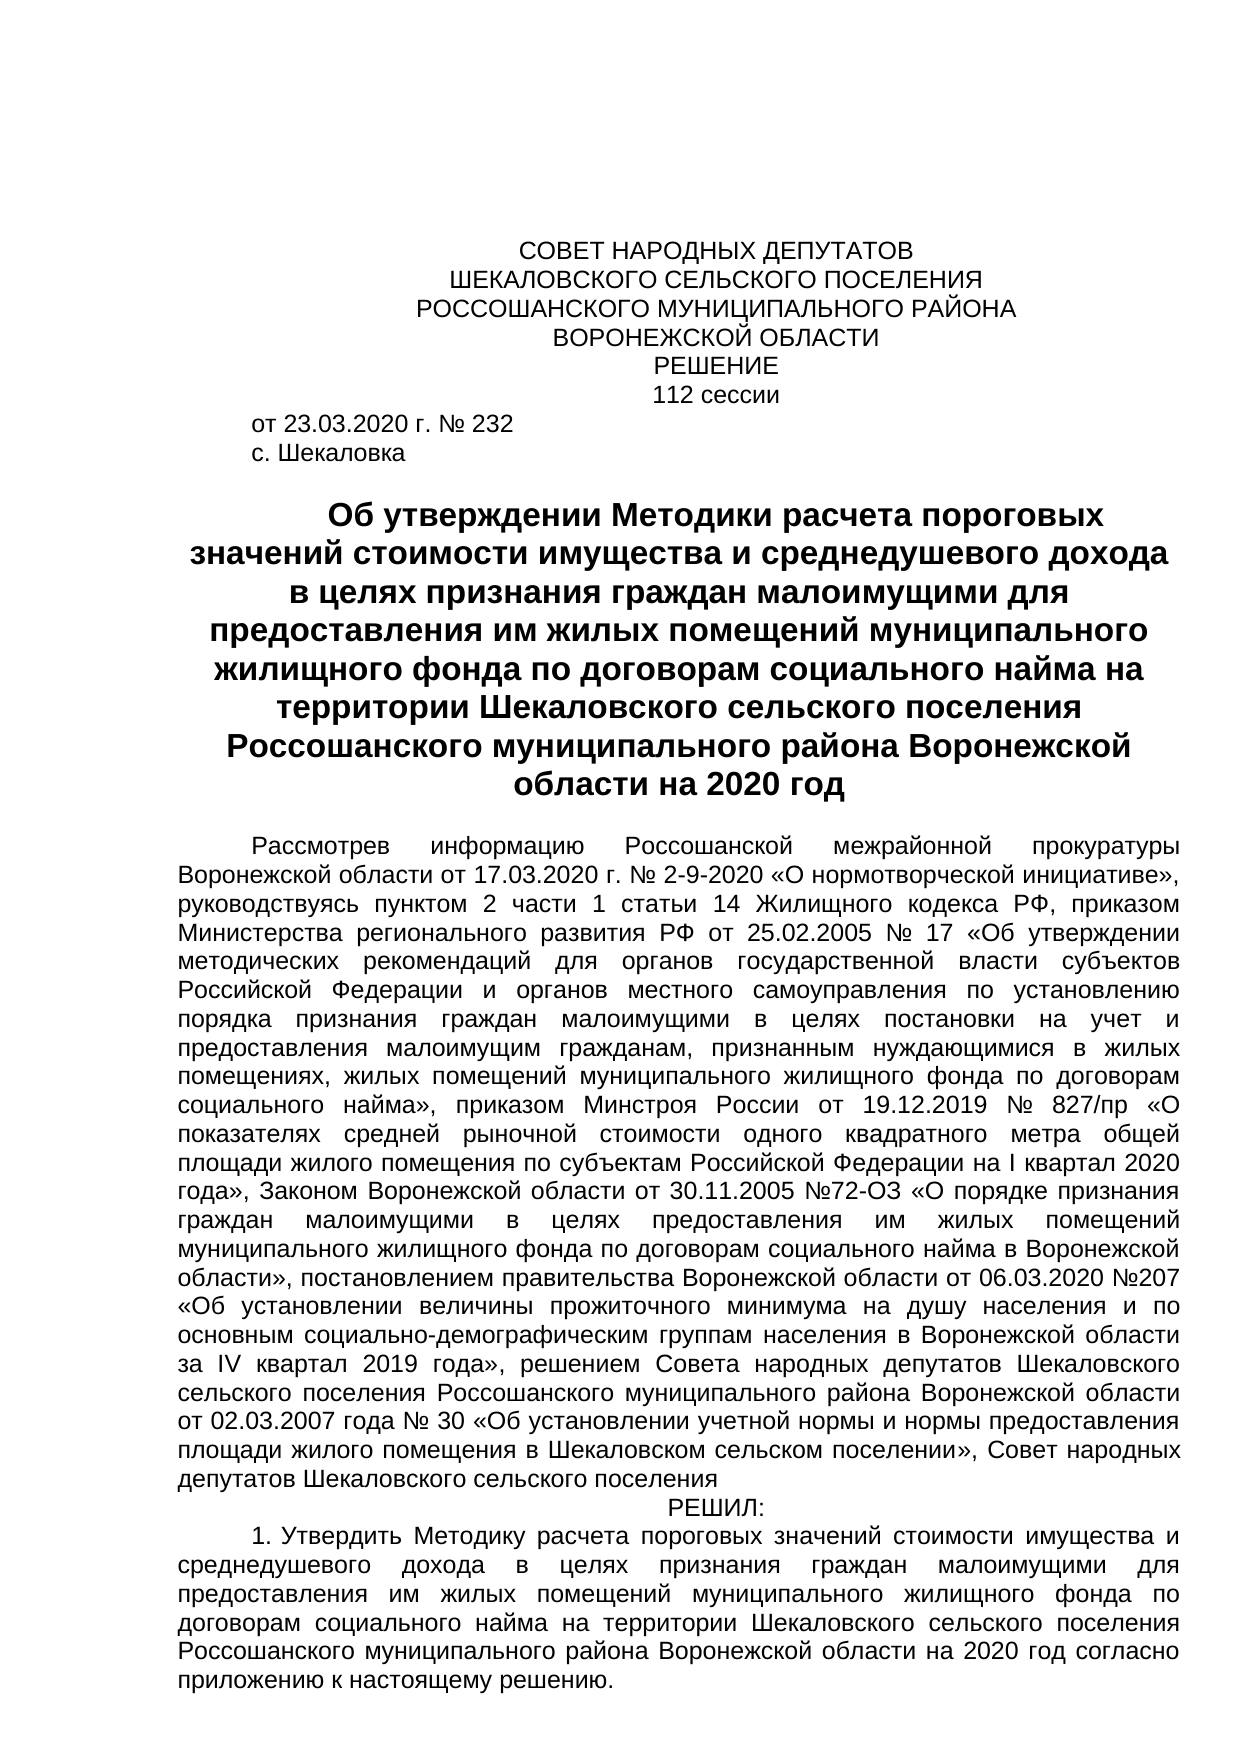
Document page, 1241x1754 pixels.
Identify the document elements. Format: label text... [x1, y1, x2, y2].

list Утвердить Методику расчета пороговых значений стоимости имущества и среднедушевого дохода в целях признания граждан малоимущими для предоставления им жилых помещений муниципального жилищного фонда по договорам социального найма на территории Шекаловского сельского поселения Россошанского муниципального района Воронежской области на 2020 год согласно приложению к настоящему решению. [177, 1521, 1181, 1694]
text с. Шекаловка [177, 437, 1181, 466]
text ВОРОНЕЖСКОЙ ОБЛАСТИ [177, 322, 1181, 351]
text РЕШЕНИЕ [177, 351, 1181, 380]
text Об утверждении Методики расчета пороговых значений стоимости имущества и среднедушевого дохода в целях признания граждан малоимущими для предоставления им жилых помещений муниципального жилищного фонда по договорам социального найма на территории Шекаловского сельского поселения Россошанского муниципального района Воронежской области на 2020 год [177, 495, 1181, 802]
text РЕШИЛ: [177, 1492, 1181, 1521]
text СОВЕТ НАРОДНЫХ ДЕПУТАТОВ [177, 236, 1181, 265]
text 112 сессии [177, 380, 1181, 409]
text от 23.03.2020 г. № 232 [177, 409, 1181, 437]
text ШЕКАЛОВСКОГО СЕЛЬСКОГО ПОСЕЛЕНИЯ [177, 265, 1181, 294]
text Рассмотрев информацию Россошанской межрайонной прокуратуры Воронежской области от 17.03.2020 г. № 2-9-2020 «О нормотворческой инициативе», руководствуясь пунктом 2 части 1 статьи 14 Жилищного кодекса РФ, приказом Министерства регионального развития РФ от 25.02.2005 № 17 «Об утверждении методических рекомендаций для органов государственной власти субъектов Российской Федерации и органов местного самоуправления по установлению порядка признания граждан малоимущими в целях постановки на учет и предоставления малоимущим гражданам, признанным нуждающимися в жилых помещениях, жилых помещений муниципального жилищного фонда по договорам социального найма», приказом Минстроя России от 19.12.2019 № 827/пр «О показателях средней рыночной стоимости одного квадратного метра общей площади жилого помещения по субъектам Российской Федерации на I квартал 2020 года», Законом Воронежской области от 30.11.2005 №72-ОЗ «О порядке признания граждан малоимущими в целях предоставления им жилых помещений муниципального жилищного фонда по договорам социального найма в Воронежской области», постановлением правительства Воронежской области от 06.03.2020 №207 «Об установлении величины прожиточного минимума на душу населения и по основным социально-демографическим группам населения в Воронежской области за IV квартал 2019 года», решением Совета народных депутатов Шекаловского сельского поселения Россошанского муниципального района Воронежской области от 02.03.2007 года № 30 «Об установлении учетной нормы и нормы предоставления площади жилого помещения в Шекаловском сельском поселении», Совет народных депутатов Шекаловского сельского поселения [177, 831, 1181, 1492]
text РОССОШАНСКОГО МУНИЦИПАЛЬНОГО РАЙОНА [177, 294, 1181, 322]
